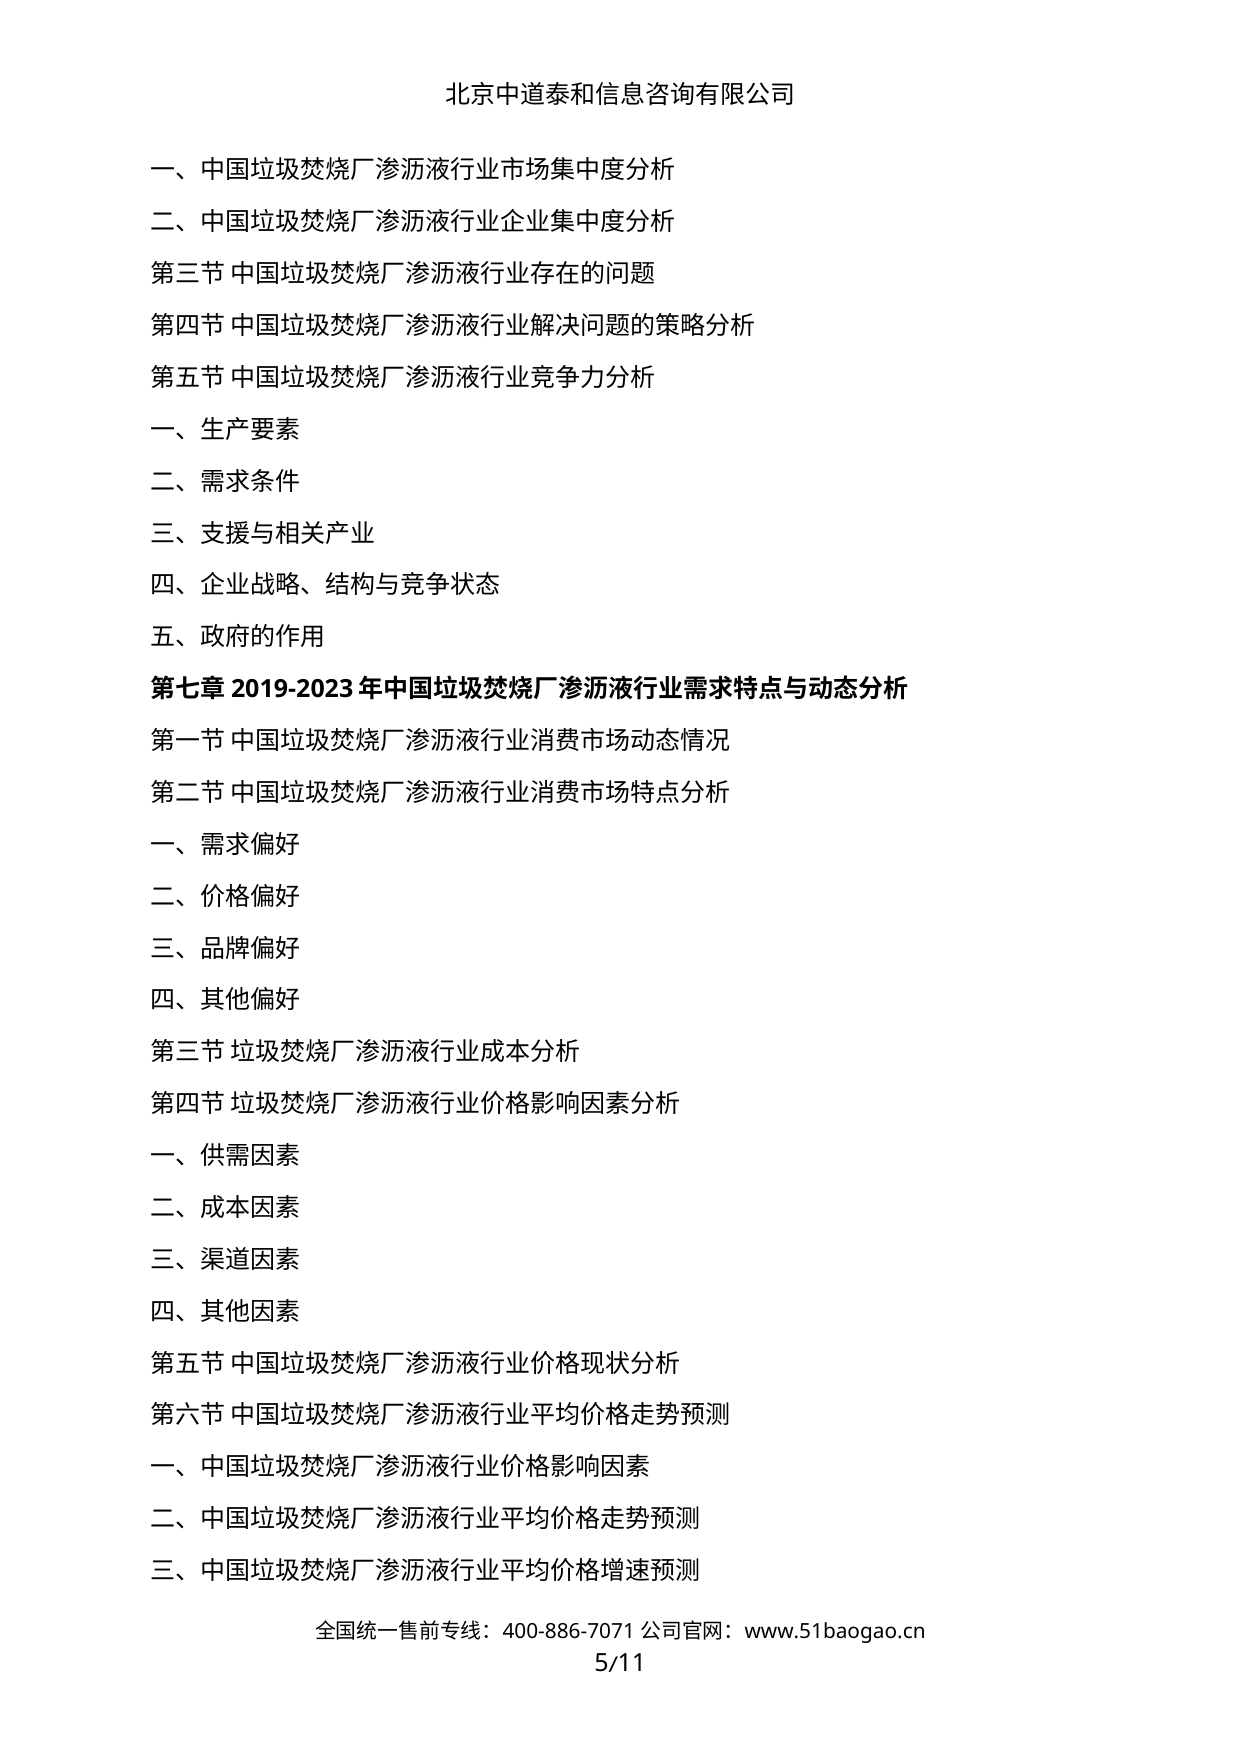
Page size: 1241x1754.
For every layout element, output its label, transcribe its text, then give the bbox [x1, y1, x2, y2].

text 第六节 中国垃圾焚烧厂渗沥液行业平均价格走势预测 [150, 1395, 1090, 1431]
text 第五节 中国垃圾焚烧厂渗沥液行业价格现状分析 [150, 1343, 1090, 1379]
text 一、需求偏好 [150, 824, 1090, 861]
text 四、企业战略、结构与竞争状态 [150, 565, 1090, 601]
text 第七章 2019-2023年中国垃圾焚烧厂渗沥液行业需求特点与动态分析 [150, 669, 1090, 705]
text 第三节 中国垃圾焚烧厂渗沥液行业存在的问题 [150, 254, 1090, 290]
text 三、品牌偏好 [150, 928, 1090, 964]
text 一、中国垃圾焚烧厂渗沥液行业市场集中度分析 [150, 150, 1090, 186]
text 第五节 中国垃圾焚烧厂渗沥液行业竞争力分析 [150, 357, 1090, 394]
text 一、生产要素 [150, 409, 1090, 446]
text 第一节 中国垃圾焚烧厂渗沥液行业消费市场动态情况 [150, 721, 1090, 757]
text 二、中国垃圾焚烧厂渗沥液行业企业集中度分析 [150, 202, 1090, 238]
text 一、中国垃圾焚烧厂渗沥液行业价格影响因素 [150, 1447, 1090, 1483]
text 第四节 中国垃圾焚烧厂渗沥液行业解决问题的策略分析 [150, 306, 1090, 342]
text 一、供需因素 [150, 1136, 1090, 1172]
text 三、支援与相关产业 [150, 513, 1090, 549]
text 第四节 垃圾焚烧厂渗沥液行业价格影响因素分析 [150, 1084, 1090, 1120]
text 四、其他偏好 [150, 980, 1090, 1016]
text 二、成本因素 [150, 1187, 1090, 1224]
text 五、政府的作用 [150, 617, 1090, 653]
text 四、其他因素 [150, 1291, 1090, 1327]
text 二、中国垃圾焚烧厂渗沥液行业平均价格走势预测 [150, 1499, 1090, 1535]
text 二、价格偏好 [150, 876, 1090, 912]
text 三、渠道因素 [150, 1239, 1090, 1276]
text 第二节 中国垃圾焚烧厂渗沥液行业消费市场特点分析 [150, 772, 1090, 809]
text 二、需求条件 [150, 461, 1090, 497]
text 三、中国垃圾焚烧厂渗沥液行业平均价格增速预测 [150, 1551, 1090, 1587]
text 第三节 垃圾焚烧厂渗沥液行业成本分析 [150, 1032, 1090, 1068]
